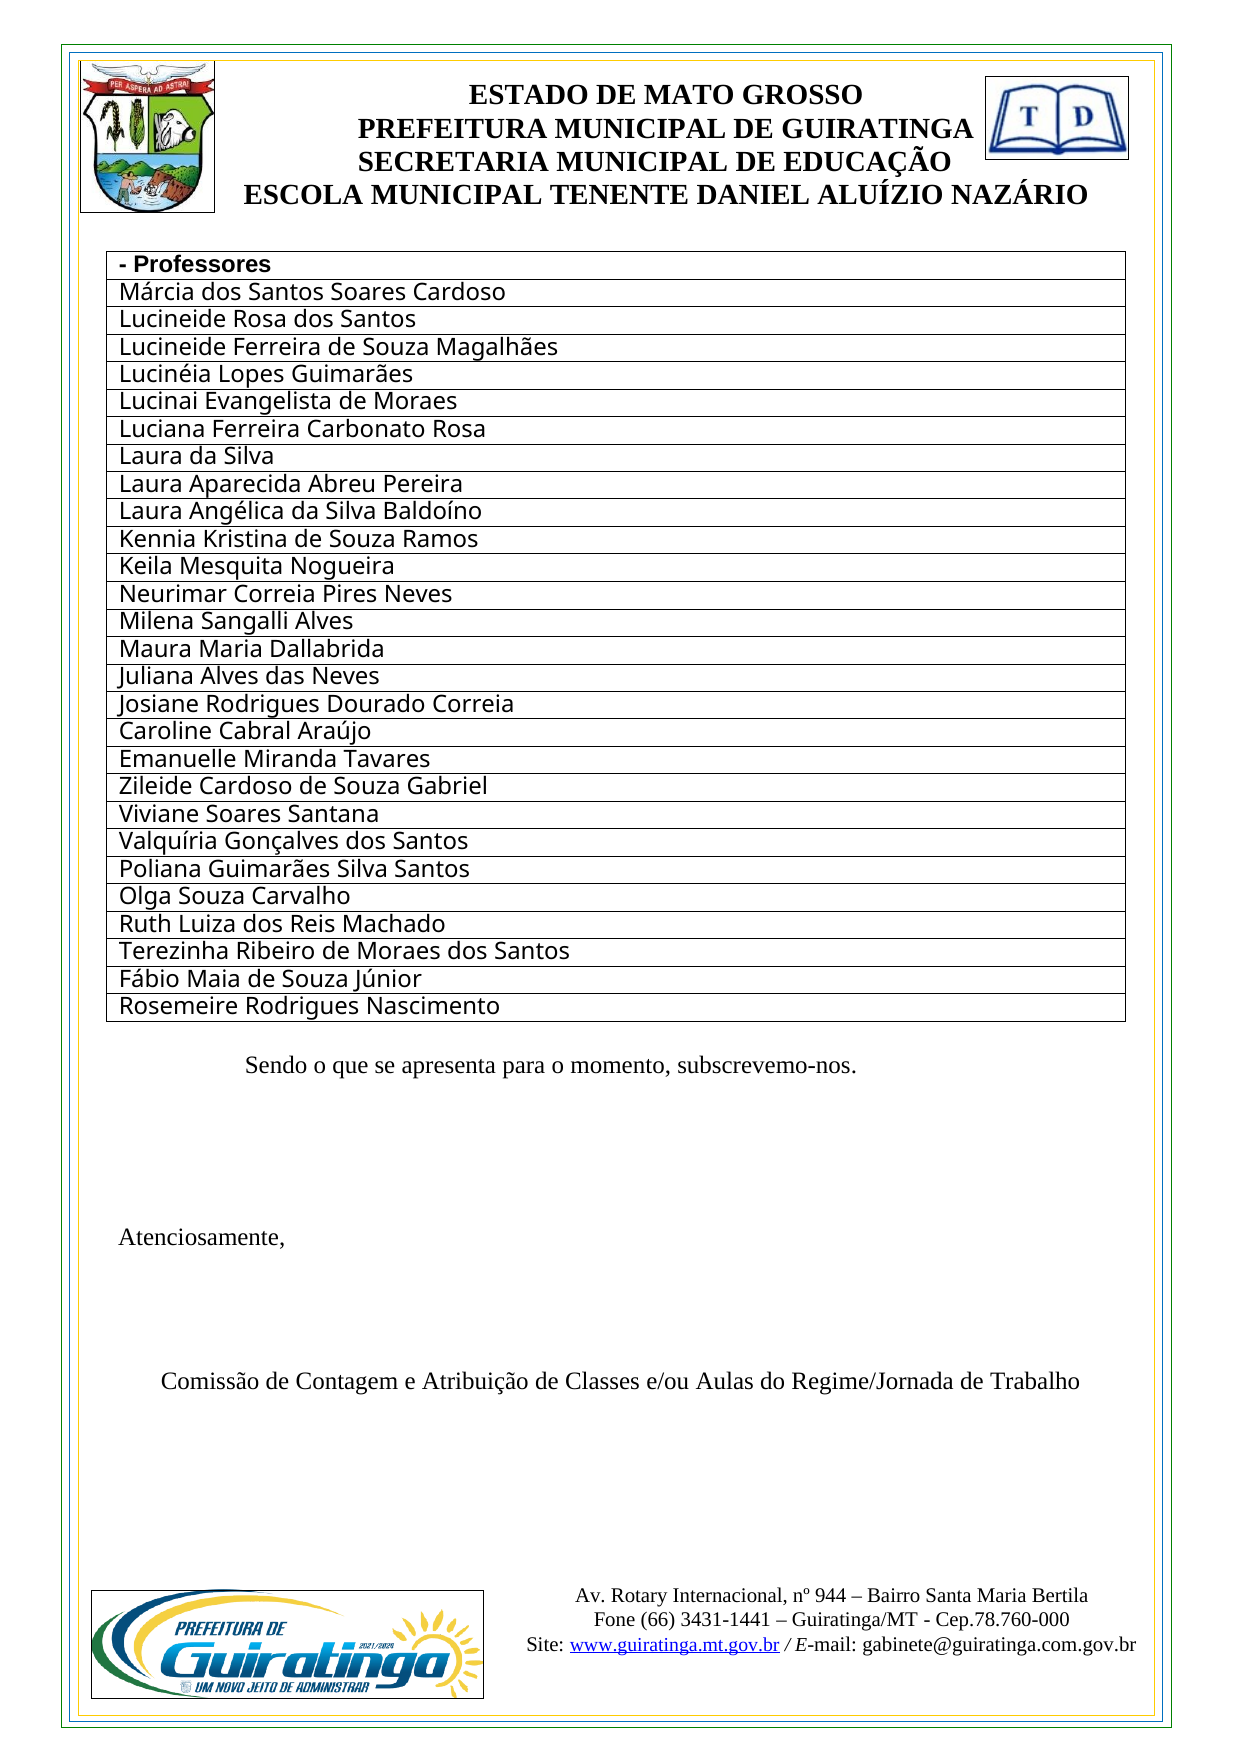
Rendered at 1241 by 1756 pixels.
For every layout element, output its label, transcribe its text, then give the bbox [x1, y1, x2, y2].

table_cell Poliana Guimarães Silva Santos [107, 857, 1125, 883]
text Atenciosamente, [118, 1222, 1148, 1251]
table_cell Laura Angélica da Silva Baldoíno [107, 499, 1125, 526]
table_cell Juliana Alves das Neves [107, 665, 1125, 691]
text Comissão de Contagem e Atribuição de Classes e/ou Aulas do Regime/Jornada de Trabalho [161, 1366, 1148, 1394]
picture [81, 61, 214, 212]
table_cell Neurimar Correia Pires Neves [107, 582, 1125, 608]
picture [92, 1591, 483, 1698]
table_cell Lucinéia Lopes Guimarães [107, 362, 1125, 388]
table_cell Maura Maria Dallabrida [107, 637, 1125, 663]
table_cell Emanuelle Miranda Tavares [107, 747, 1125, 773]
table_cell Márcia dos Santos Soares Cardoso [107, 280, 1125, 306]
table_cell Lucinai Evangelista de Moraes [107, 390, 1125, 416]
table_cell Valquíria Gonçalves dos Santos [107, 829, 1125, 856]
table_cell Milena Sangalli Alves [107, 610, 1125, 636]
picture [986, 77, 1128, 159]
table_cell Fábio Maia de Souza Júnior [107, 967, 1125, 993]
text ESTADO DE MATO GROSSO PREFEITURA MUNICIPAL DE GUIRATINGA SECRETARIA MUNICIPAL DE EDUCAÇÃO [358, 77, 976, 178]
table_cell Lucineide Rosa dos Santos [107, 307, 1125, 333]
table_cell Terezinha Ribeiro de Moraes dos Santos [107, 939, 1125, 966]
table_cell Josiane Rodrigues Dourado Correia [107, 692, 1125, 718]
table_cell Luciana Ferreira Carbonato Rosa [107, 417, 1125, 443]
table_cell Rosemeire Rodrigues Nascimento [107, 994, 1125, 1021]
table_cell Viviane Soares Santana [107, 802, 1125, 828]
text Site: www.guiratinga.mt.gov.br / E-mail: gabinete@guiratinga.com.gov.br [525, 1632, 1137, 1656]
table_cell Keila Mesquita Nogueira [107, 554, 1125, 581]
table_cell Ruth Luiza dos Reis Machado [107, 912, 1125, 938]
table_cell Olga Souza Carvalho [107, 884, 1125, 911]
text ESCOLA MUNICIPAL TENENTE DANIEL ALUÍZIO NAZÁRIO [243, 178, 1148, 211]
text Av. Rotary Internacional, nº 944 – Bairro Santa Maria Bertila Fone (66) 3431-1441 – Guiratinga/MT - Cep.78.760-000 [574, 1583, 1089, 1631]
table_header - Professores [107, 252, 1125, 279]
table_cell Lucineide Ferreira de Souza Magalhães [107, 335, 1125, 361]
table_cell Caroline Cabral Araújo [107, 719, 1125, 746]
table_cell Kennia Kristina de Souza Ramos [107, 527, 1125, 553]
table_cell Laura da Silva [107, 445, 1125, 471]
table_cell Zileide Cardoso de Souza Gabriel [107, 774, 1125, 801]
table_cell Laura Aparecida Abreu Pereira [107, 472, 1125, 498]
text Sendo o que se apresenta para o momento, subscrevemo-nos. [244, 1050, 1148, 1078]
